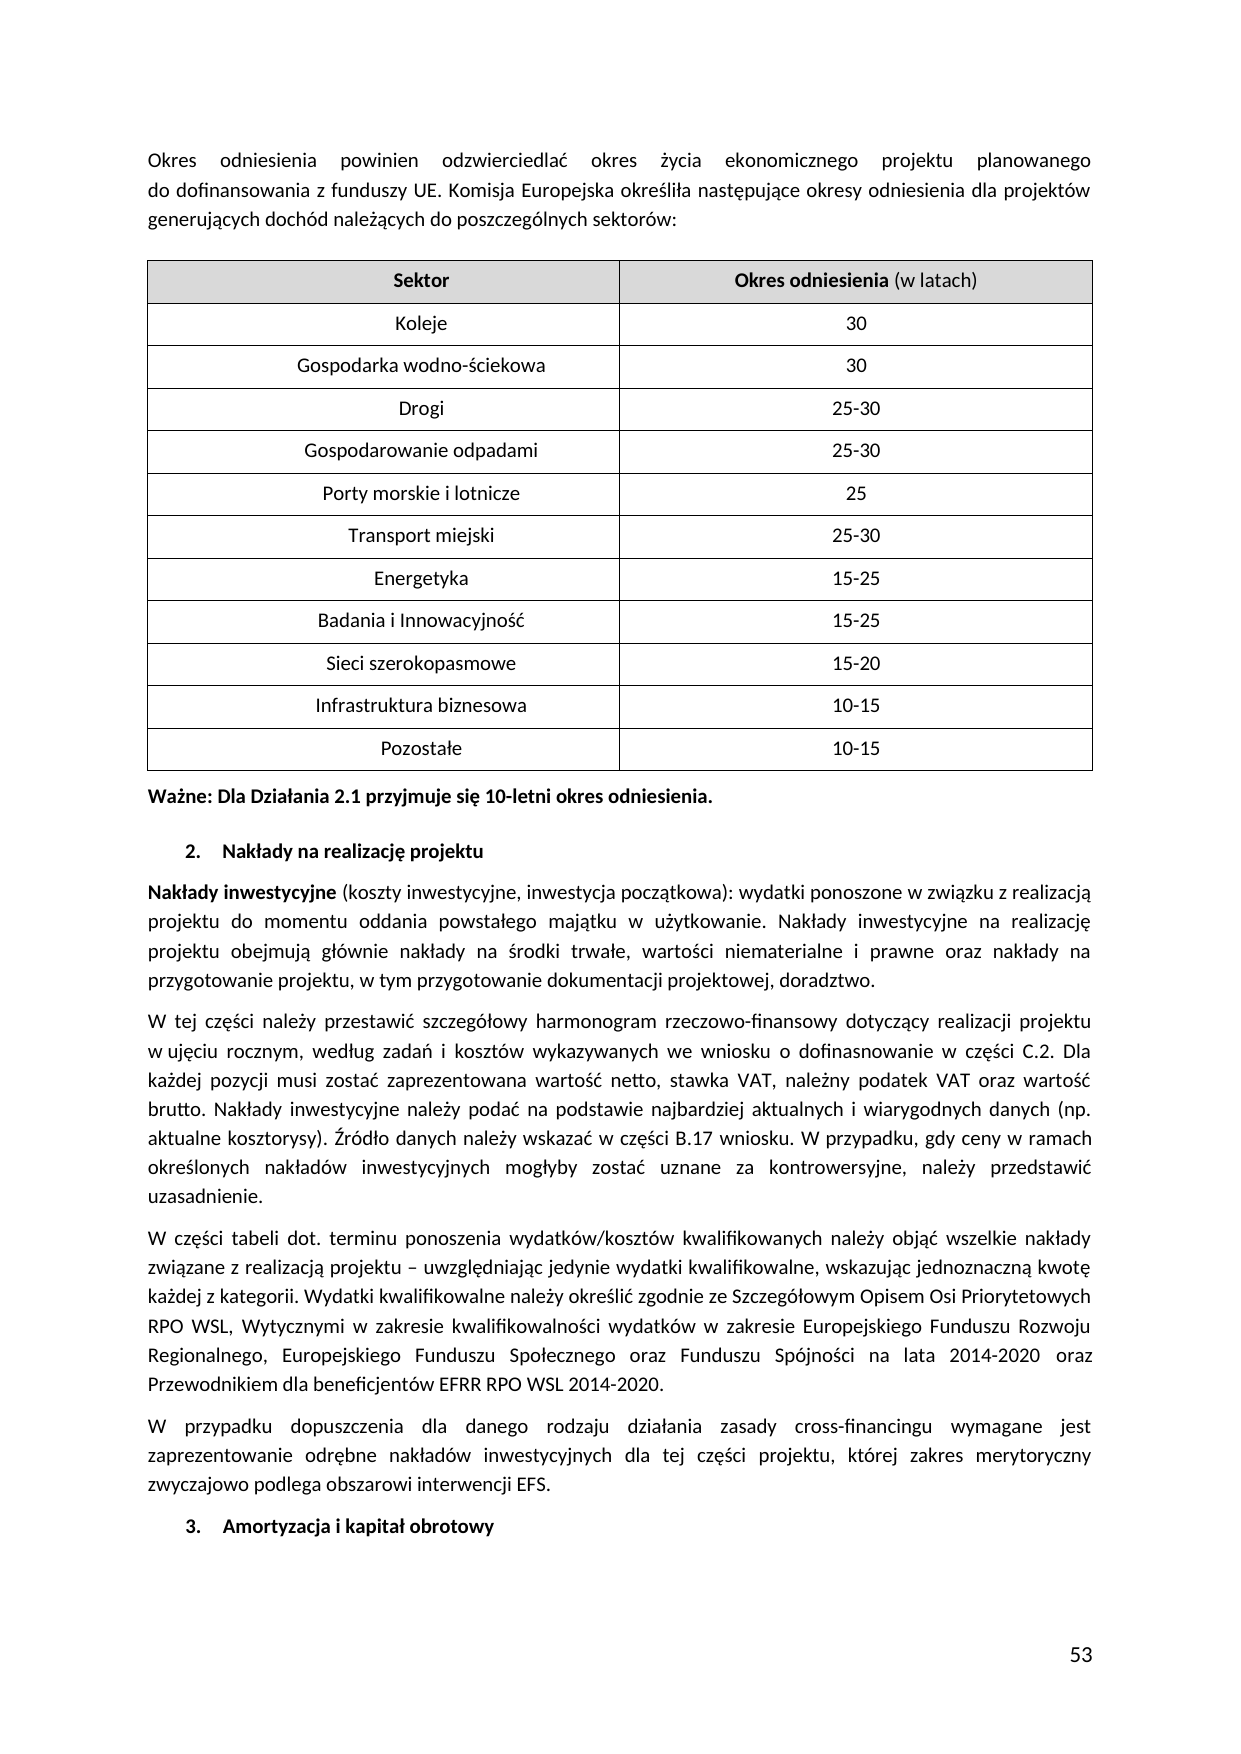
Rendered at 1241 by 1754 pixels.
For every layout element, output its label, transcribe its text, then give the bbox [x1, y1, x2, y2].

table_cell Badania i Innowacyjność [148, 601, 619, 643]
list Amortyzacja i kapitał obrotowy [185, 1513, 1092, 1538]
table_cell Koleje [148, 304, 619, 345]
table_cell Drogi [148, 389, 619, 430]
table_cell 25-30 [620, 431, 1092, 473]
table_cell Porty morskie i lotnicze [148, 474, 619, 515]
list Okres odniesienia powinien odzwierciedlać okres życia ekonomicznego projektu planowanego do dofinansowania z funduszy UE. Komisja Europejska określiła następujące okresy odniesienia dla projektów generujących dochód należących do poszczególnych sektorów: [148, 148, 1092, 231]
table_cell 15-20 [620, 644, 1092, 685]
list Ważne: Dla Działania 2.1 przyjmuje się 10-letni okres odniesienia. [148, 784, 1092, 809]
table_cell Gospodarowanie odpadami [148, 431, 619, 473]
table_cell Energetyka [148, 559, 619, 600]
table_cell 15-25 [620, 559, 1092, 600]
table_header Sektor [148, 261, 619, 303]
table_cell 25-30 [620, 516, 1092, 558]
table_cell Gospodarka wodno-ściekowa [148, 346, 619, 388]
table_header Okres odniesienia (w latach) [620, 261, 1092, 303]
list W przypadku dopuszczenia dla danego rodzaju działania zasady cross-financingu wymagane jest zaprezentowanie odrębne nakładów inwestycyjnych dla tej części projektu, której zakres merytoryczny zwyczajowo podlega obszarowi interwencji EFS. [148, 1413, 1092, 1497]
table_cell 10-15 [620, 686, 1092, 728]
list Nakłady inwestycyjne (koszty inwestycyjne, inwestycja początkowa): wydatki ponoszone w związku z realizacją projektu do momentu oddania powstałego majątku w użytkowanie. Nakłady inwestycyjne na realizację projektu obejmują głównie nakłady na środki trwałe, wartości niematerialne i prawne oraz nakłady na przygotowanie projektu, w tym przygotowanie dokumentacji projektowej, doradztwo. [148, 879, 1092, 992]
table_cell 15-25 [620, 601, 1092, 643]
list W tej części należy przestawić szczegółowy harmonogram rzeczowo-finansowy dotyczący realizacji projektu w ujęciu rocznym, według zadań i kosztów wykazywanych we wniosku o dofinasnowanie w części C.2. Dla każdej pozycji musi zostać zaprezentowana wartość netto, stawka VAT, należny podatek VAT oraz wartość brutto. Nakłady inwestycyjne należy podać na podstawie najbardziej aktualnych i wiarygodnych danych (np. aktualne kosztorysy). Źródło danych należy wskazać w części B.17 wniosku. W przypadku, gdy ceny w ramach określonych nakładów inwestycyjnych mogłyby zostać uznane za kontrowersyjne, należy przedstawić uzasadnienie. [148, 1009, 1092, 1209]
table_cell 30 [620, 346, 1092, 388]
table_cell Pozostałe [148, 729, 619, 770]
table_cell 25 [620, 474, 1092, 515]
list W części tabeli dot. terminu ponoszenia wydatków/kosztów kwalifikowanych należy objąć wszelkie nakłady związane z realizacją projektu – uwzględniając jedynie wydatki kwalifikowalne, wskazując jednoznaczną kwotę każdej z kategorii. Wydatki kwalifikowalne należy określić zgodnie ze Szczegółowym Opisem Osi Priorytetowych RPO WSL, Wytycznymi w zakresie kwalifikowalności wydatków w zakresie Europejskiego Funduszu Rozwoju Regionalnego, Europejskiego Funduszu Społecznego oraz Funduszu Spójności na lata 2014-2020 oraz Przewodnikiem dla beneficjentów EFRR RPO WSL 2014-2020. [148, 1225, 1092, 1397]
table_cell Transport miejski [148, 516, 619, 558]
table_cell 25-30 [620, 389, 1092, 430]
table_cell Sieci szerokopasmowe [148, 644, 619, 685]
list Nakłady na realizację projektu [185, 838, 1092, 863]
table_cell 10-15 [620, 729, 1092, 770]
table_cell 30 [620, 304, 1092, 345]
table_cell Infrastruktura biznesowa [148, 686, 619, 728]
